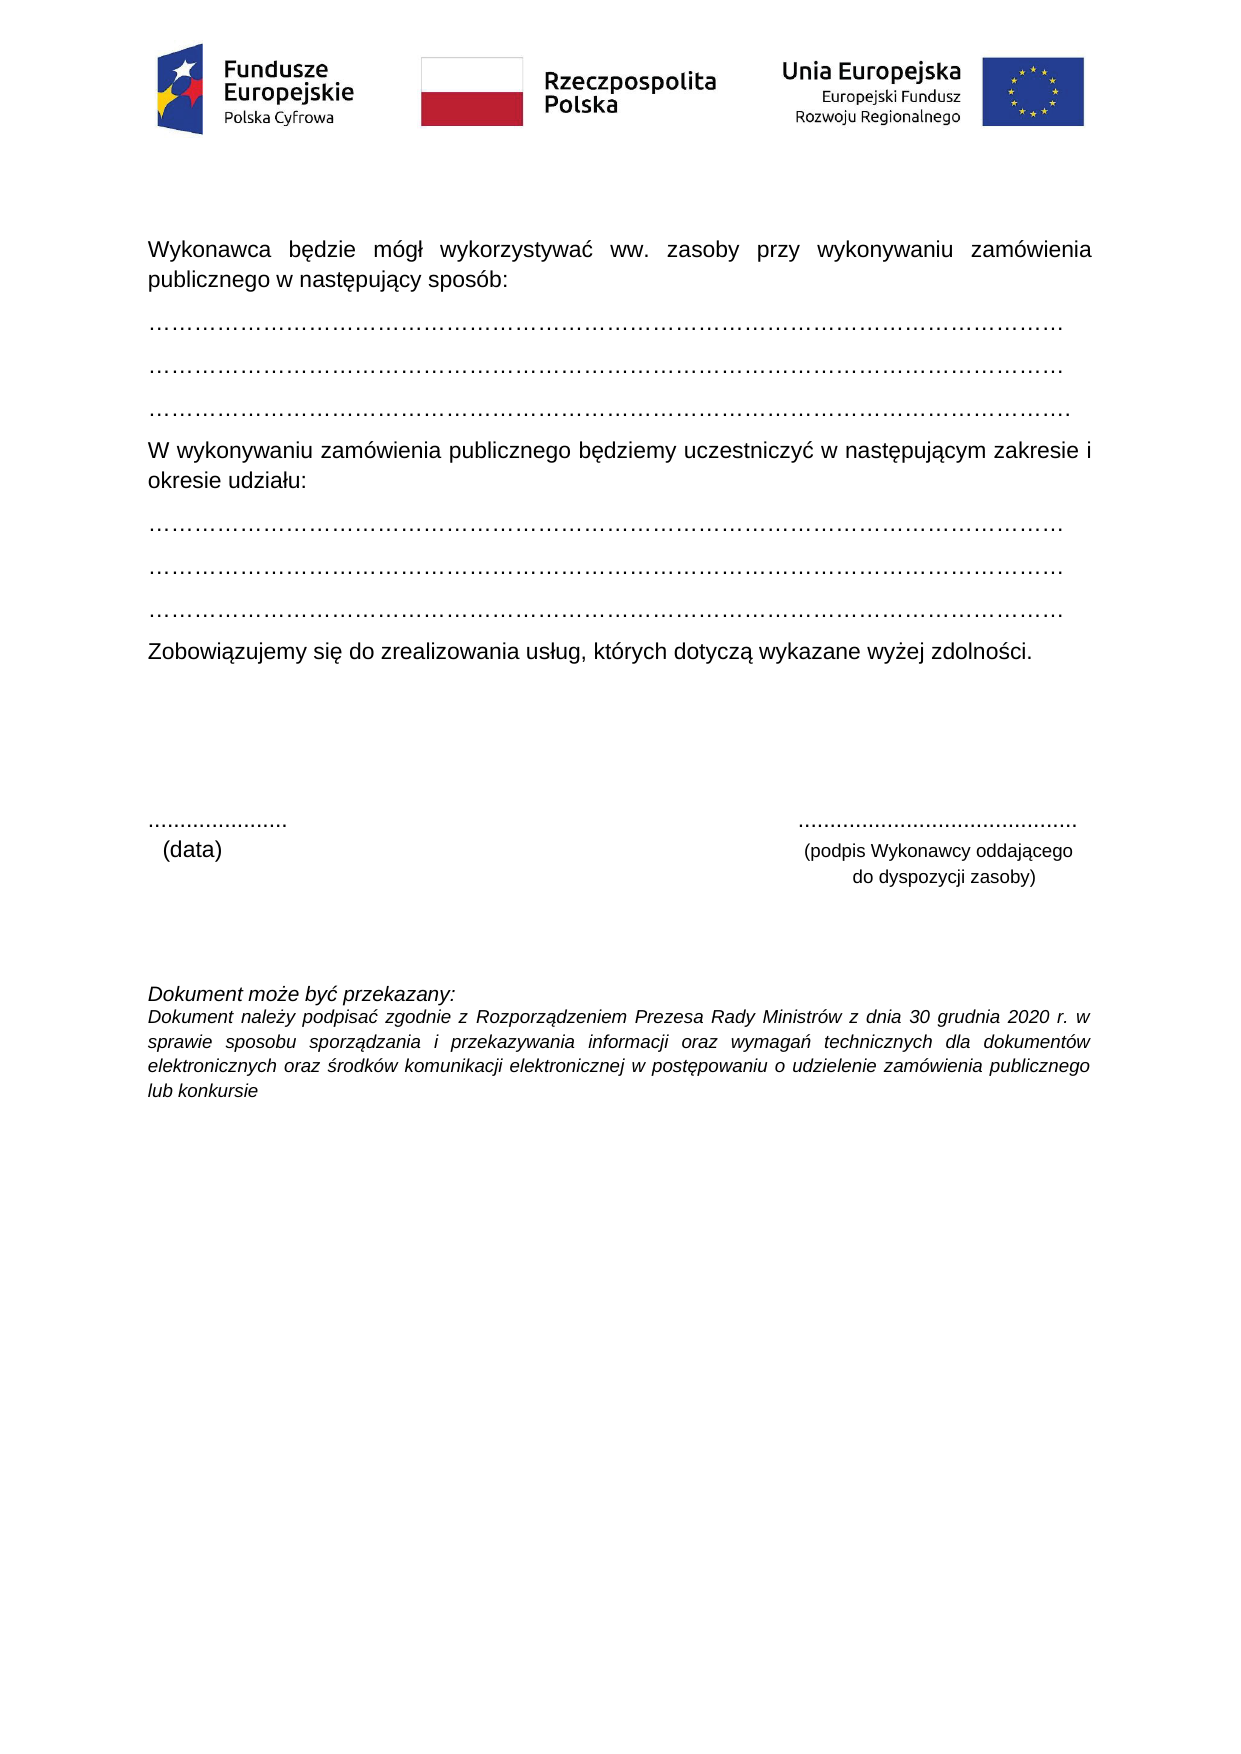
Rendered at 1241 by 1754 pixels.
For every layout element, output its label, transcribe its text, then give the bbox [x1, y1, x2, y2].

text W wykonywaniu zamówienia publicznego będziemy uczestniczyć w następującym zakresie i okresie udziału: [148, 437, 1092, 494]
text Zobowiązujemy się do zrealizowania usług, których dotyczą wykazane wyżej zdolności. [148, 638, 1092, 665]
text …………………………………………………………………………………………………………. [148, 394, 1092, 421]
text ………………………………………………………………………………………………………… [148, 309, 1092, 336]
text Wykonawca będzie mógł wykorzystywać ww. zasoby przy wykonywaniu zamówienia publicznego w następujący sposób: [148, 236, 1092, 293]
text ...................... ............................................ [148, 806, 1092, 832]
text Dokument może być przekazany: [148, 982, 1092, 1006]
text ………………………………………………………………………………………………………… [148, 352, 1092, 378]
text ………………………………………………………………………………………………………… [148, 510, 1092, 537]
text ………………………………………………………………………………………………………… [148, 596, 1092, 622]
text ………………………………………………………………………………………………………… [148, 553, 1092, 579]
text (data) (podpis Wykonawcy oddającego [162, 836, 1092, 862]
text Dokument należy podpisać zgodnie z Rozporządzeniem Prezesa Rady Ministrów z dnia 30 grudnia 2020 r. w sprawie sposobu sporządzania i przekazywania informacji oraz wymagań technicznych dla dokumentów elektronicznych oraz środków komunikacji elektronicznej w postępowaniu o udzielenie zamówienia publicznego lub konkursie [148, 1006, 1092, 1102]
text do dyspozycji zasoby) [852, 866, 1092, 888]
